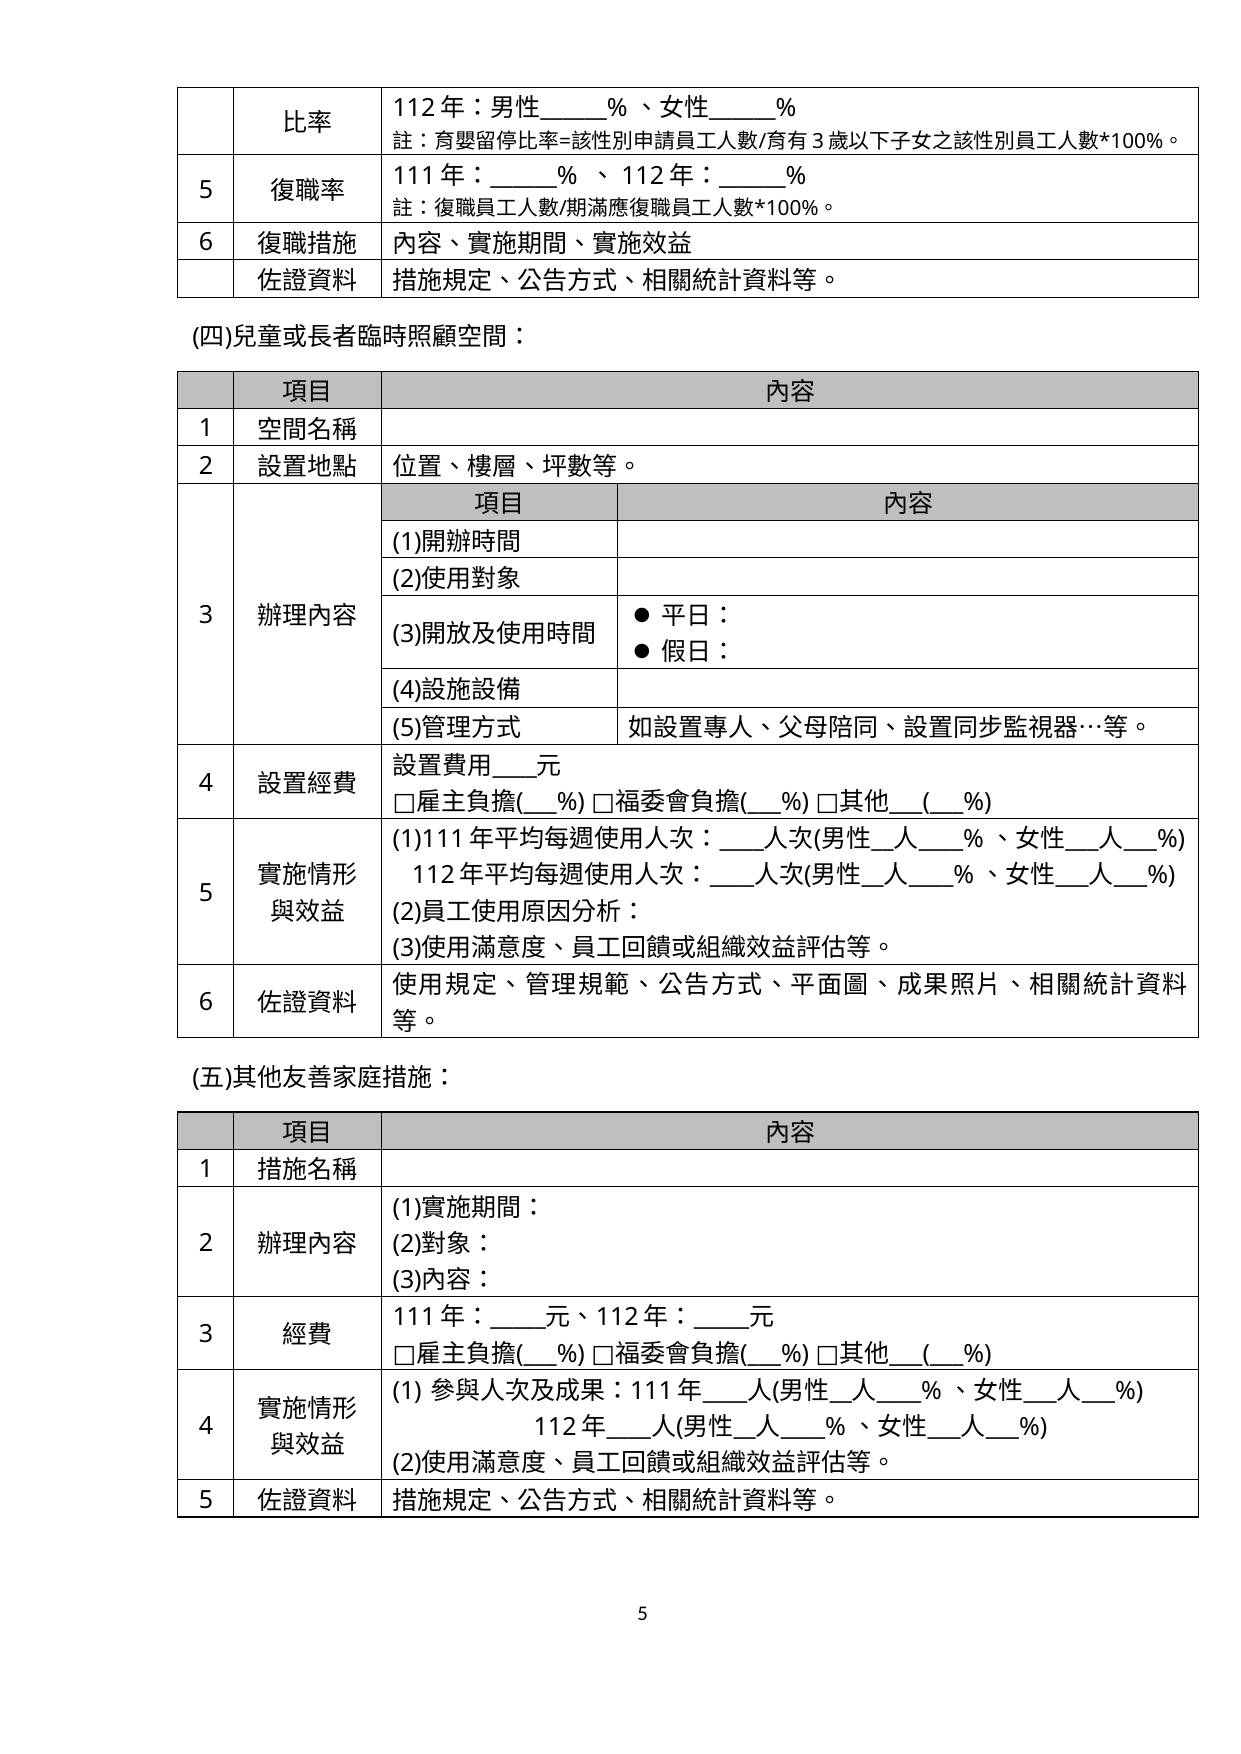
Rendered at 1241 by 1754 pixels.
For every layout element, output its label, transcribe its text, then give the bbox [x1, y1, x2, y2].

table_cell 2 [178, 446, 233, 483]
table_cell [618, 521, 1198, 557]
table_cell 育嬰留停 比率 [234, 88, 381, 154]
table_cell 使用規定、管理規範、公告方式、平面圖、成果照片、相關統計資料等。 [382, 965, 1198, 1037]
table_header [178, 1113, 233, 1149]
table_cell 6 [178, 965, 233, 1037]
table_cell (1)開辦時間 [382, 521, 617, 557]
table_cell 4 [178, 88, 233, 154]
table_cell (3)開放及使用時間 [382, 596, 617, 668]
table_header 內容 [382, 1113, 1198, 1149]
table_cell 佐證資料 [234, 965, 381, 1037]
table_cell 措施名稱 [234, 1150, 381, 1186]
table_cell 佐證資料 [234, 1480, 381, 1516]
table_cell (5)管理方式 [382, 708, 617, 744]
table_cell 平日： 假日： [618, 596, 1198, 668]
table_cell (1)111年平均每週使用人次：____人次(男性__人____% 、女性___人___%) 112年平均每週使用人次：____人次(男性__人____% 、女性___人___%) (2)員工使用原因分析： (3)使用滿意度、員工回饋或組織效益評估等。 [382, 819, 1198, 964]
table_header 內容 [382, 372, 1198, 408]
table_cell 4 [178, 745, 233, 818]
table_cell 辦理內容 [234, 1187, 381, 1296]
table_cell 位置、樓層、坪數等。 [382, 446, 1198, 483]
table_cell 111年：______% 、 112年：______% 註：復職員工人數/期滿應復職員工人數*100%。 [382, 155, 1198, 222]
table_cell 5 [178, 819, 233, 964]
table_cell 內容 [618, 484, 1198, 520]
table_cell 4 [178, 1370, 233, 1479]
table_cell [618, 669, 1198, 707]
table_cell 設置經費 [234, 745, 381, 818]
table_header [178, 372, 233, 408]
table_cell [382, 88, 1198, 154]
table_cell 措施規定、公告方式、相關統計資料等。 [382, 260, 1198, 297]
table_cell 111年：_____元、112年：_____元 □雇主負擔(___%) □福委會負擔(___%) □其他___(___%) [382, 1297, 1198, 1369]
table_cell 參與人次及成果：111年____人(男性__人____% 、女性___人___%) 112年____人(男性__人____% 、女性___人___%) (2)使用滿意度、員工回饋或組織效益評估等。 [382, 1370, 1198, 1479]
table_cell (1)實施期間： (2)對象： (3)內容： [382, 1187, 1198, 1296]
table_cell 設置地點 [234, 446, 381, 483]
table_cell 實施情形 與效益 [234, 819, 381, 964]
table_cell 1 [178, 409, 233, 445]
table_header 項目 [234, 1113, 381, 1149]
table_cell (2)使用對象 [382, 558, 617, 594]
table_cell 經費 [234, 1297, 381, 1369]
table_cell 復職率 [234, 155, 381, 222]
text (五)其他友善家庭措施： [192, 1057, 1122, 1093]
table_cell 空間名稱 [234, 409, 381, 445]
table_cell [618, 558, 1198, 594]
table_cell 5 [178, 1480, 233, 1516]
table_cell [178, 260, 233, 297]
table_cell 佐證資料 [234, 260, 381, 297]
table_cell 2 [178, 1187, 233, 1296]
table_cell 辦理內容 [234, 484, 381, 744]
table_cell 設置費用____元 □雇主負擔(___%) □福委會負擔(___%) □其他___(___%) [382, 745, 1198, 818]
text (四)兒童或長者臨時照顧空間： [192, 316, 1122, 353]
table_cell 實施情形 與效益 [234, 1370, 381, 1479]
table_cell 內容、實施期間、實施效益 [382, 223, 1198, 259]
table_cell 6 [178, 223, 233, 259]
table_cell 5 [178, 155, 233, 222]
table_cell [382, 1150, 1198, 1186]
table_cell 復職措施 [234, 223, 381, 259]
table_cell 如設置專人、父母陪同、設置同步監視器…等。 [618, 708, 1198, 744]
table_header 項目 [234, 372, 381, 408]
table_cell 措施規定、公告方式、相關統計資料等。 [382, 1480, 1198, 1516]
table_cell 3 [178, 484, 233, 744]
table_cell 1 [178, 1150, 233, 1186]
table_cell (4)設施設備 [382, 669, 617, 707]
table_cell 項目 [382, 484, 617, 520]
table_cell 3 [178, 1297, 233, 1369]
table_cell [382, 409, 1198, 445]
